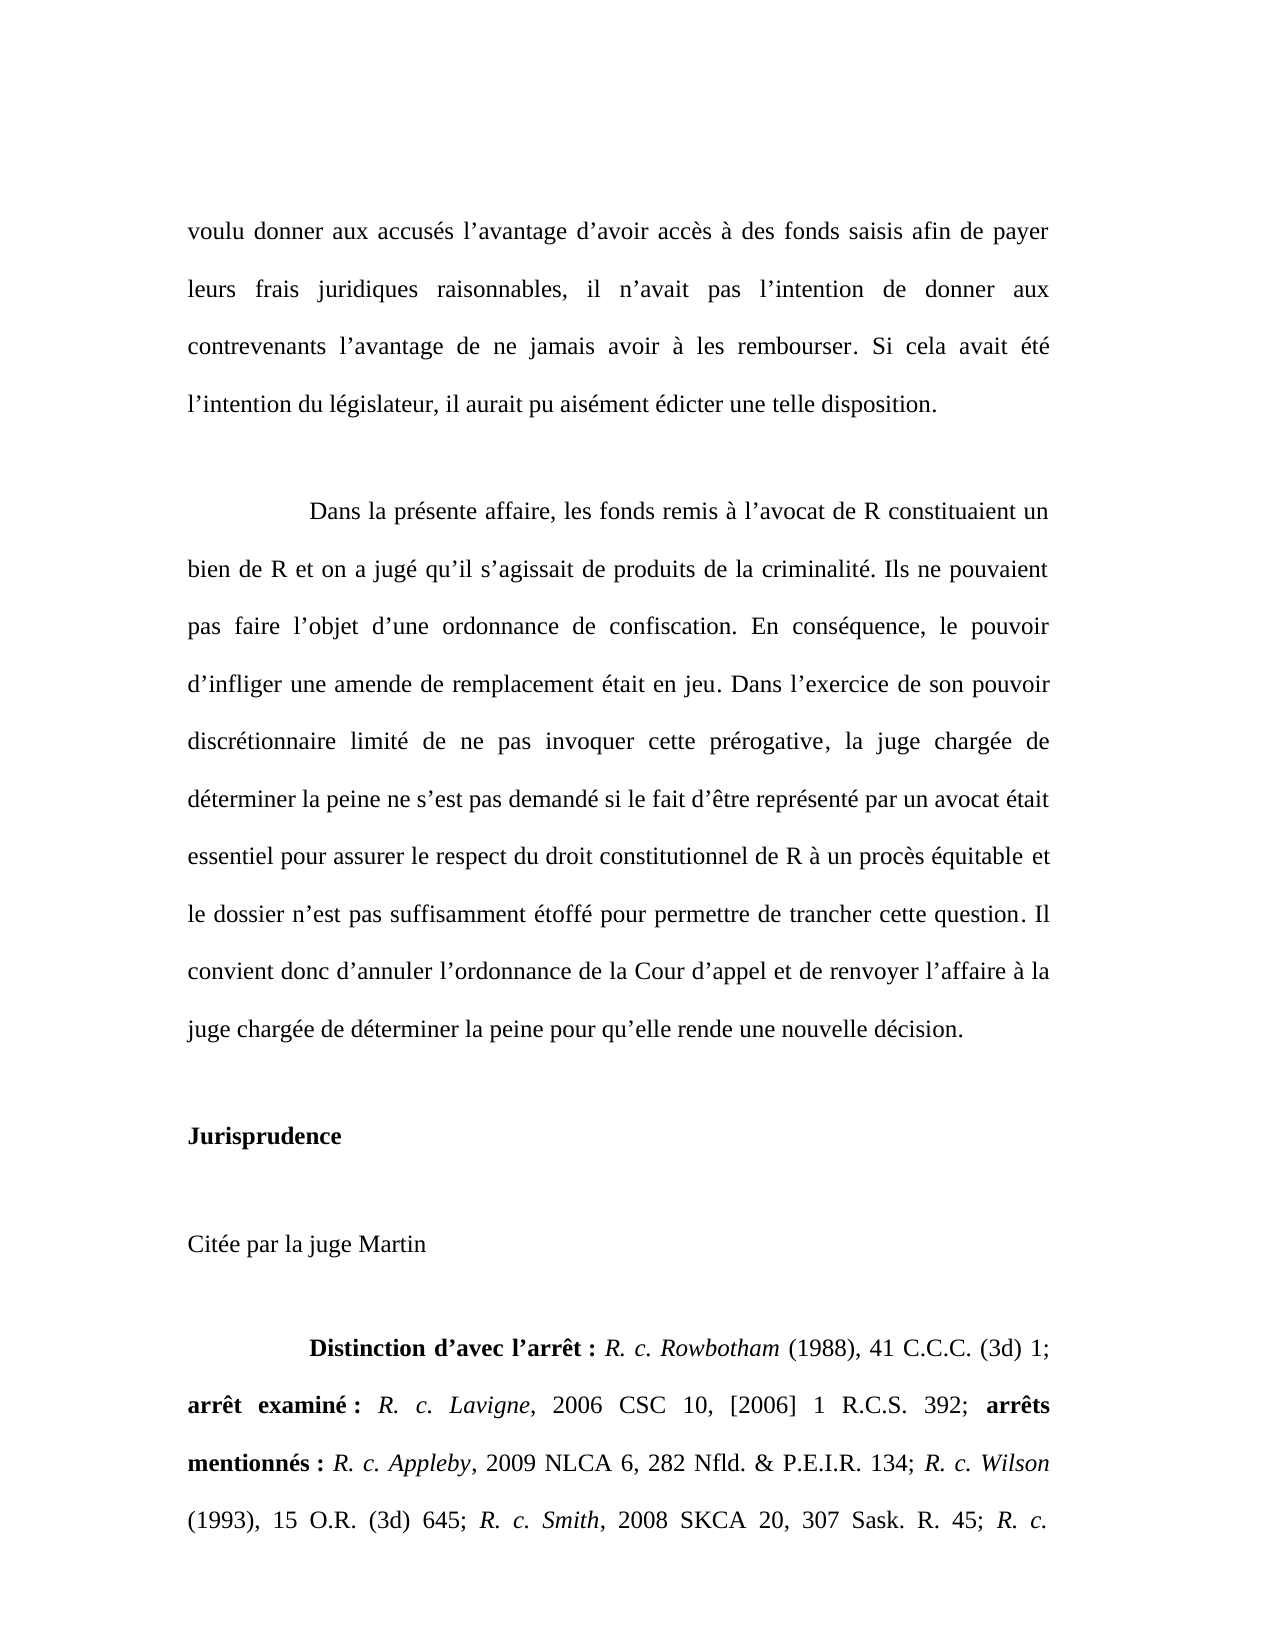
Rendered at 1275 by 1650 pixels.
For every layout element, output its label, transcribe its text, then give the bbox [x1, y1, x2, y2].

text Jurisprudence [187, 1121, 1050, 1150]
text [187, 216, 1050, 418]
text Dans la présente affaire, les fonds remis à l’avocat de R constituaient un bien de R et on a jugé qu’il s’agissait de produits de la criminalité. Ils ne pouvaient pas faire l’objet d’une ordonnance de confiscation. En conséquence, le pouvoir d’infliger une amende de remplacement était en jeu. Dans l’exercice de son pouvoir discrétionnaire limité de ne pas invoquer cette prérogative, la juge chargée de déterminer la peine ne s’est pas demandé si le fait d’être représenté par un avocat était essentiel pour assurer le respect du droit constitutionnel de R à un procès équitable et le dossier n’est pas suffisamment étoffé pour permettre de trancher cette question. Il convient donc d’annuler l’ordonnance de la Cour d’appel et de renvoyer l’affaire à la juge chargée de déterminer la peine pour qu’elle rende une nouvelle décision. [187, 496, 1050, 1043]
text Citée par la juge Martin [187, 1229, 1050, 1258]
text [187, 1333, 1050, 1534]
